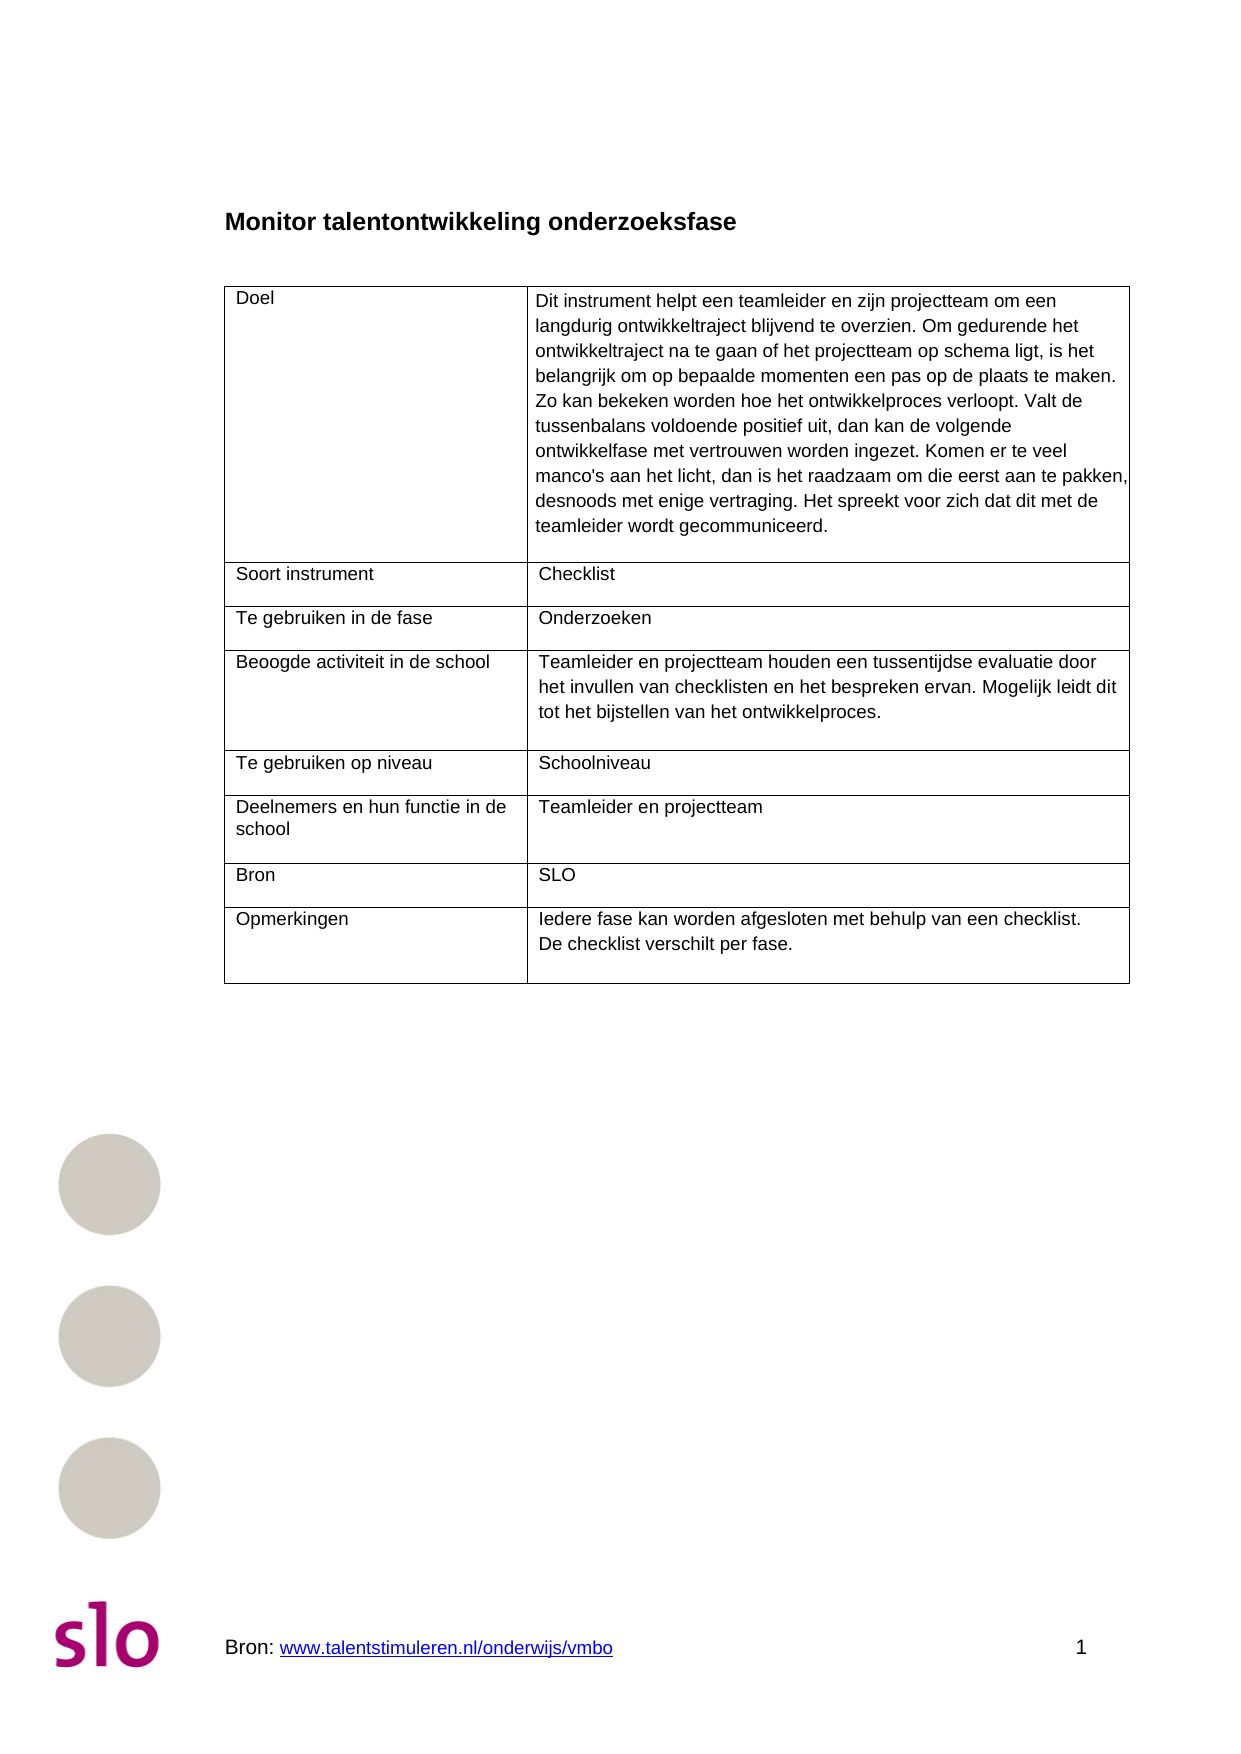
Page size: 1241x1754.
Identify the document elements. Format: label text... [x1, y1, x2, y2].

text Monitor talentontwikkeling onderzoeksfase [224, 207, 1092, 236]
table_cell Iedere fase kan worden afgesloten met behulp van een checklist. De checklist verschilt per fase. [528, 908, 1129, 982]
picture [37, 1117, 176, 1682]
table_cell Deelnemers en hun functie in de school [225, 796, 527, 863]
table_cell Onderzoeken [528, 607, 1129, 650]
table_cell Teamleider en projectteam [528, 796, 1129, 863]
table_cell Teamleider en projectteam houden een tussentijdse evaluatie door het invullen van checklisten en het bespreken ervan. Mogelijk leidt dit tot het bijstellen van het ontwikkelproces. [528, 651, 1129, 750]
table_header Dit instrument helpt een teamleider en zijn projectteam om een langdurig ontwikkeltraject blijvend te overzien. Om gedurende het ontwikkeltraject na te gaan of het projectteam op schema ligt, is het belangrijk om op bepaalde momenten een pas op de plaats te maken. Zo kan bekeken worden hoe het ontwikkelproces verloopt. Valt de tussenbalans voldoende positief uit, dan kan de volgende ontwikkelfase met vertrouwen worden ingezet. Komen er te veel manco's aan het licht, dan is het raadzaam om die eerst aan te pakken, desnoods met enige vertraging. Het spreekt voor zich dat dit met de teamleider wordt gecommuniceerd. [528, 287, 1129, 562]
table_header Doel [225, 287, 527, 562]
table_cell SLO [528, 864, 1129, 907]
table_cell Opmerkingen [225, 908, 527, 982]
table_cell Te gebruiken op niveau [225, 751, 527, 794]
table_cell Soort instrument [225, 563, 527, 606]
table_cell Checklist [528, 563, 1129, 606]
table_cell Schoolniveau [528, 751, 1129, 794]
table_cell Te gebruiken in de fase [225, 607, 527, 650]
table_cell Bron [225, 864, 527, 907]
table_cell Beoogde activiteit in de school [225, 651, 527, 750]
